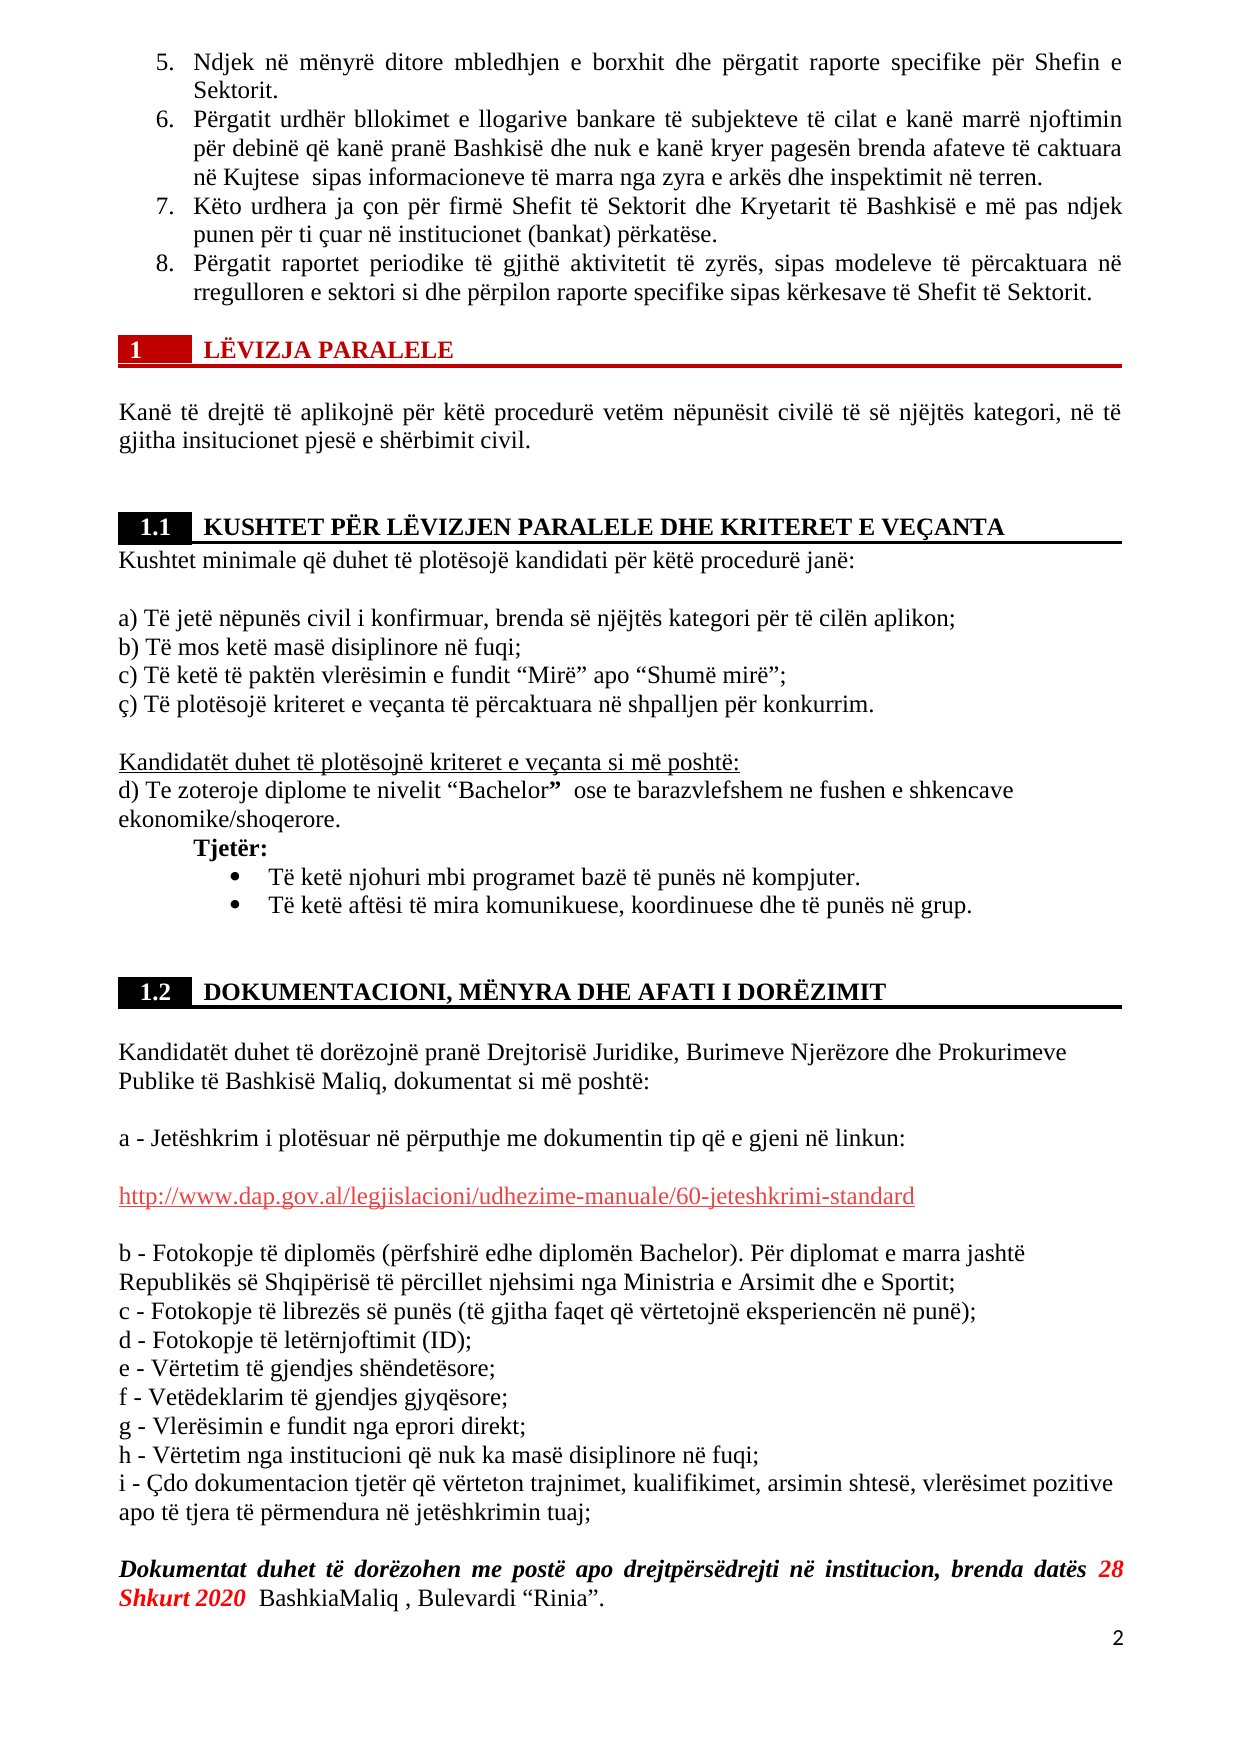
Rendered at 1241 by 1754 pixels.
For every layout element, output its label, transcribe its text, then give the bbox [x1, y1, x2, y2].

text a) Të jetë nëpunës civil i konfirmuar, brenda së njëjtës kategori për të cilën aplikon; [118, 603, 1123, 632]
table_header 1 [118, 335, 192, 363]
table_header DOKUMENTACIONI, MËNYRA DHE AFATI I DORËZIMIT [192, 977, 1122, 1005]
table_header 1.1 [118, 512, 192, 541]
text Dokumentat duhet të dorëzohen me postë apo drejtpërsëdrejti në institucion, brenda datës 28 Shkurt 2020 BashkiaMaliq , Bulevardi “Rinia”. [119, 1554, 1123, 1611]
list Përgatit urdhër bllokimet e llogarive bankare të subjekteve të cilat e kanë marrë njoftimin për debinë që kanë pranë Bashkisë dhe nuk e kanë kryer pagesën brenda afateve të caktuara në Kujtese sipas informacioneve të marra nga zyra e arkës dhe inspektimit në terren. [156, 104, 1123, 191]
text Kanë të drejtë të aplikojnë për këtë procedurë vetëm nëpunësit civilë të së njëjtës kategori, në të gjitha insitucionet pjesë e shërbimit civil. [119, 397, 1123, 454]
text b) Të mos ketë masë disiplinore në fuqi; [118, 632, 1123, 660]
text ç) Të plotësojë kriteret e veçanta të përcaktuara në shpalljen për konkurrim. [118, 689, 1123, 718]
text Kandidatët duhet të dorëzojnë pranë Drejtorisë Juridike, Burimeve Njerëzore dhe Prokurimeve Publike të Bashkisë Maliq, dokumentat si më poshtë: [118, 1037, 1123, 1095]
text Kushtet minimale që duhet të plotësojë kandidati për këtë procedurë janë: [118, 545, 1123, 574]
table_header KUSHTET PËR LËVIZJEN PARALELE DHE KRITERET E VEÇANTA [192, 512, 1122, 541]
list Ndjek në mënyrë ditore mbledhjen e borxhit dhe përgatit raporte specifike për Shefin e Sektorit. [156, 47, 1123, 104]
text d) Te zoteroje diplome te nivelit “Bachelor” ose te barazvlefshem ne fushen e shkencave ekonomike/shoqerore. [118, 775, 1123, 833]
table_header LËVIZJA PARALELE [192, 335, 1122, 363]
table_header 1.2 [118, 977, 192, 1005]
list Këto urdhera ja çon për firmë Shefit të Sektorit dhe Kryetarit të Bashkisë e më pas ndjek punen për ti çuar në institucionet (bankat) përkatëse. [156, 191, 1123, 248]
list Të ketë njohuri mbi programet bazë të punës në kompjuter. [231, 862, 1123, 890]
text c) Të ketë të paktën vlerësimin e fundit “Mirë” apo “Shumë mirë”; [118, 660, 1123, 689]
text Kandidatët duhet të plotësojnë kriteret e veçanta si më poshtë: [119, 747, 1123, 775]
list Të ketë aftësi të mira komunikuese, koordinuese dhe të punës në grup. [231, 890, 1123, 919]
text Tjetër: [118, 833, 1123, 862]
text a - Jetëshkrim i plotësuar në përputhje me dokumentin tip që e gjeni në linkun: http://www.dap.gov.al/legjislacioni/udhezime-manuale/60-jeteshkrimi-standard b - Fotokopje të diplomës (përfshirë edhe diplomën Bachelor). Për diplomat e marra jashtë Republikës së Shqipërisë të përcillet njehsimi nga Ministria e Arsimit dhe e Sportit; c - Fotokopje të librezës së punës (të gjitha faqet që vërtetojnë eksperiencën në punë); d - Fotokopje të letërnjoftimit (ID); e - Vërtetim të gjendjes shëndetësore; f - Vetëdeklarim të gjendjes gjyqësore; g - Vlerësimin e fundit nga eprori direkt; h - Vërtetim nga institucioni që nuk ka masë disiplinore në fuqi; i - Çdo dokumentacion tjetër që vërteton trajnimet, kualifikimet, arsimin shtesë, vlerësimet pozitive apo të tjera të përmendura në jetëshkrimin tuaj; [119, 1123, 1123, 1554]
list Përgatit raportet periodike të gjithë aktivitetit të zyrës, sipas modeleve të përcaktuara në rregulloren e sektori si dhe përpilon raporte specifike sipas kërkesave të Shefit të Sektorit. [156, 248, 1123, 306]
